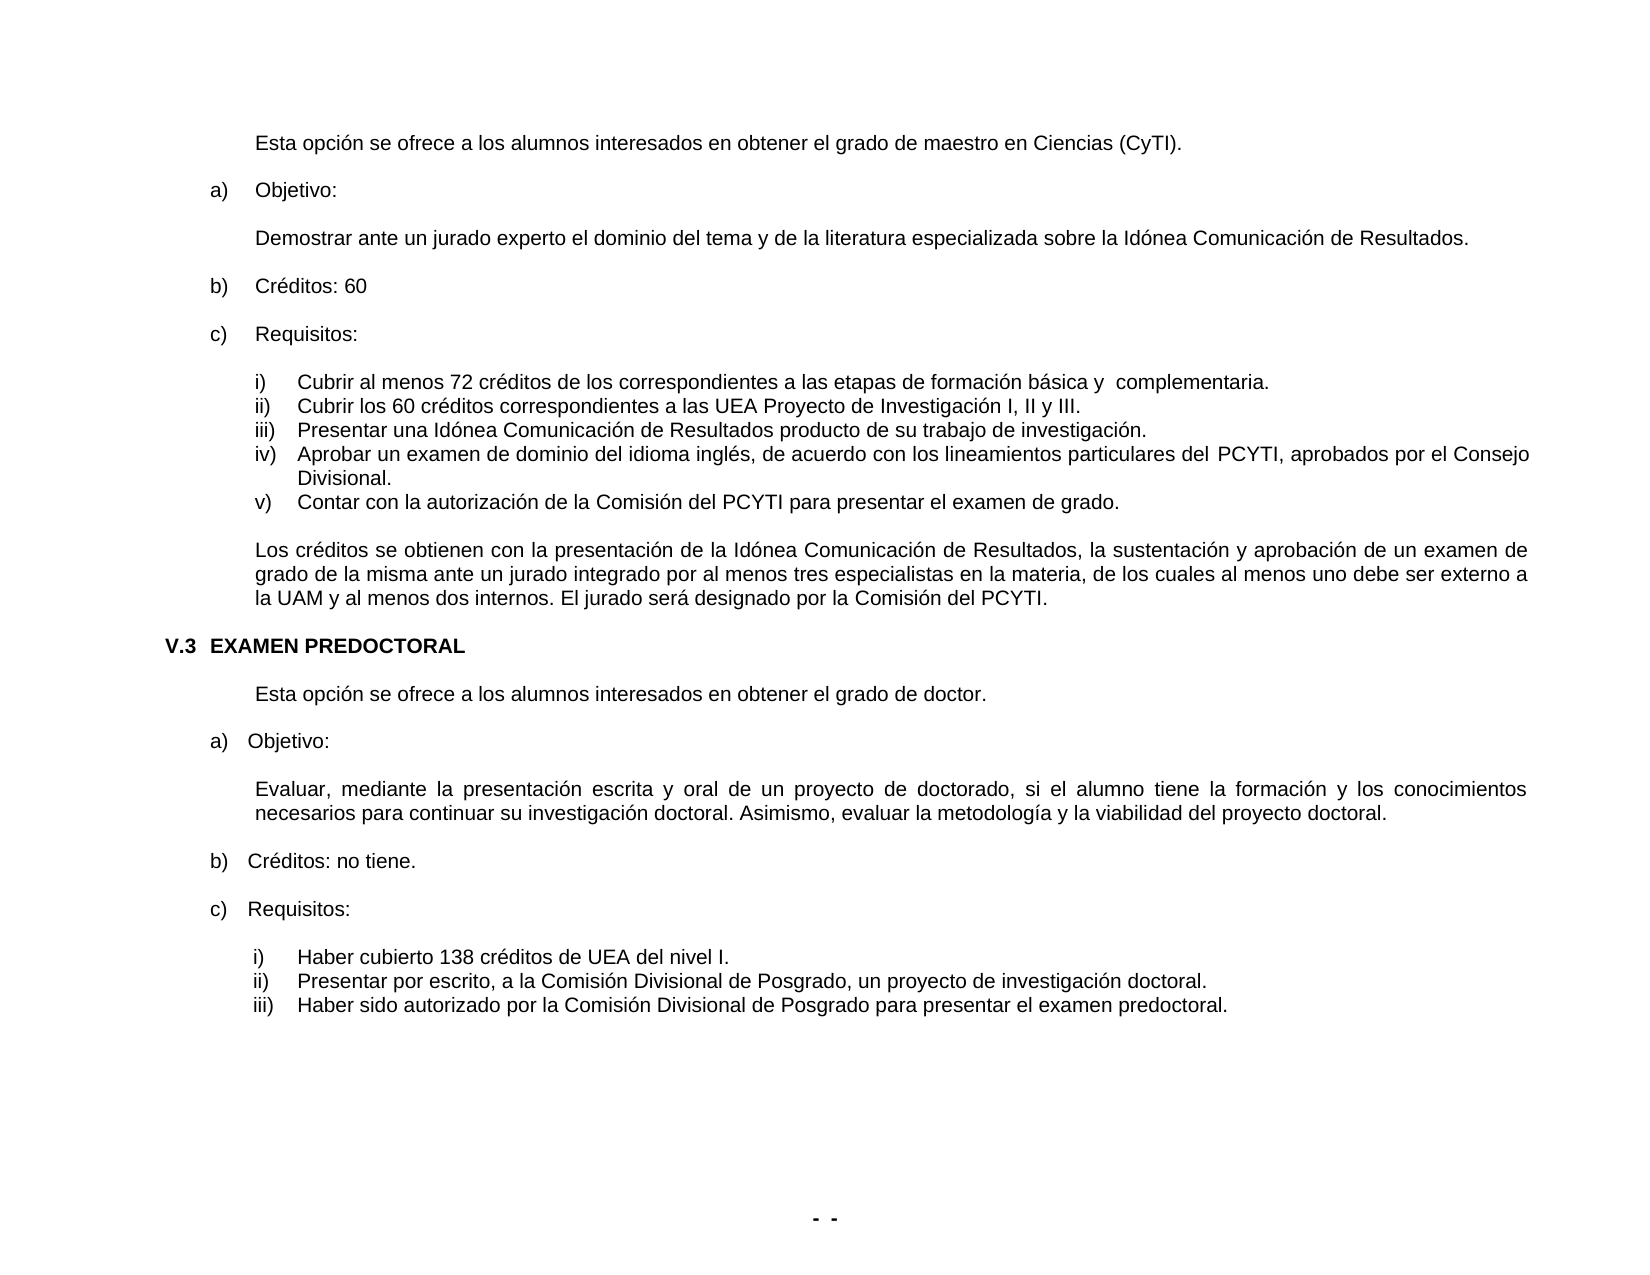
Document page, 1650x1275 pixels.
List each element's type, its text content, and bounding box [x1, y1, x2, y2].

list Requisitos: [210, 322, 1530, 346]
list Objetivo: [210, 729, 1530, 753]
list Presentar una Idónea Comunicación de Resultados producto de su trabajo de investigación. [254, 418, 1530, 442]
list Presentar por escrito, a la Comisión Divisional de Posgrado, un proyecto de investigación doctoral. [253, 969, 1530, 993]
list Haber cubierto 138 créditos de UEA del nivel I. [253, 945, 1530, 969]
text Los créditos se obtienen con la presentación de la Idónea Comunicación de Resultados, la sustentación y aprobación de un examen de grado de la misma ante un jurado integrado por al menos tres especialistas en la materia, de los cuales al menos uno debe ser externo a la UAM y al menos dos internos. El jurado será designado por la Comisión del PCyTI. [255, 538, 1530, 609]
list Cubrir los 60 créditos correspondientes a las UEA Proyecto de Investigación I, II y III. [254, 394, 1530, 418]
list Objetivo: [210, 178, 1530, 202]
list Aprobar un examen de dominio del idioma inglés, de acuerdo con los lineamientos particulares del PCyTI, aprobados por el Consejo Divisional. [254, 442, 1530, 490]
text Demostrar ante un jurado experto el dominio del tema y de la literatura especializada sobre la Idónea Comunicación de Resultados. [255, 226, 1530, 250]
text V.3 EXAMEN PREDOCTORAL [165, 633, 1530, 657]
text Esta opción se ofrece a los alumnos interesados en obtener el grado de doctor. [255, 681, 1530, 705]
text Esta opción se ofrece a los alumnos interesados en obtener el grado de maestro en Ciencias (CyTI). [255, 130, 1530, 154]
list Cubrir al menos 72 créditos de los correspondientes a las etapas de formación básica y complementaria. [254, 370, 1530, 394]
text Evaluar, mediante la presentación escrita y oral de un proyecto de doctorado, si el alumno tiene la formación y los conocimientos necesarios para continuar su investigación doctoral. Asimismo, evaluar la metodología y la viabilidad del proyecto doctoral. [255, 777, 1530, 825]
list Haber sido autorizado por la Comisión Divisional de Posgrado para presentar el examen predoctoral. [253, 993, 1530, 1017]
list Créditos: 60 [210, 274, 1530, 298]
list Requisitos: [210, 897, 1530, 921]
list Créditos: no tiene. [210, 849, 1530, 873]
list Contar con la autorización de la Comisión del PCyTI para presentar el examen de grado. [254, 490, 1530, 514]
